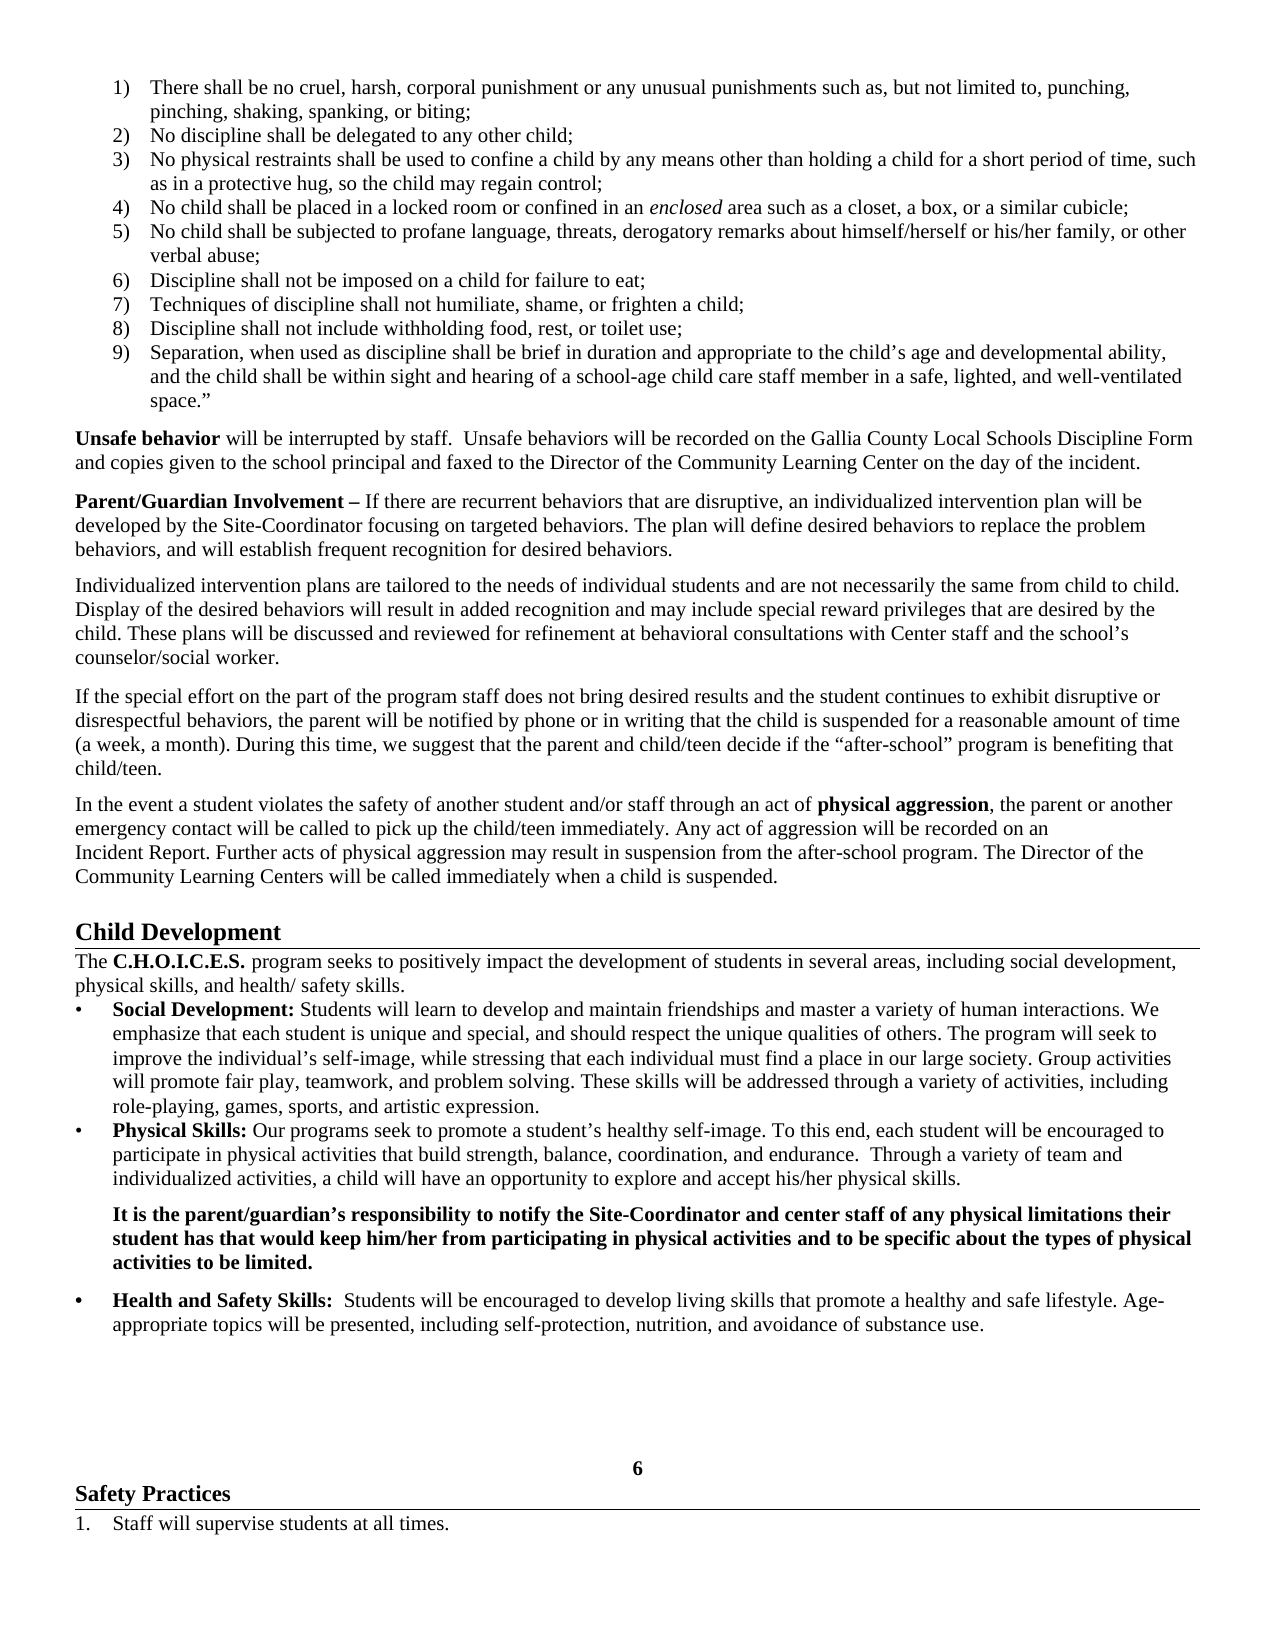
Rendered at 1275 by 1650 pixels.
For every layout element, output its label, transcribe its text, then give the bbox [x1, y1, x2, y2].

list There shall be no cruel, harsh, corporal punishment or any unusual punishments such as, but not limited to, punching, pinching, shaking, spanking, or biting; [112, 75, 1200, 123]
list Discipline shall not include withholding food, rest, or toilet use; [112, 316, 1200, 340]
text In the event a student violates the safety of another student and/or staff through an act of physical aggression, the parent or another emergency contact will be called to pick up the child/teen immediately. Any act of aggression will be recorded on an [75, 792, 1200, 840]
list No child shall be subjected to profane language, threats, derogatory remarks about himself/herself or his/her family, or other verbal abuse; [112, 219, 1200, 267]
list No child shall be placed in a locked room or confined in an enclosed area such as a closet, a box, or a similar cubicle; [112, 195, 1200, 219]
text Parent/Guardian Involvement – If there are recurrent behaviors that are disruptive, an individualized intervention plan will be developed by the Site-Coordinator focusing on targeted behaviors. The plan will define desired behaviors to replace the problem behaviors, and will establish frequent recognition for desired behaviors. [75, 489, 1200, 561]
text Safety Practices [75, 1480, 1200, 1509]
text Incident Report. Further acts of physical aggression may result in suspension from the after-school program. The Director of the Community Learning Centers will be called immediately when a child is suspended. [75, 840, 1200, 888]
text Unsafe behavior will be interrupted by staff. Unsafe behaviors will be recorded on the Gallia County Local Schools Discipline Form and copies given to the school principal and faxed to the Director of the Community Learning Center on the day of the incident. [75, 426, 1200, 474]
text It is the parent/guardian’s responsibility to notify the Site-Coordinator and center staff of any physical limitations their student has that would keep him/her from participating in physical activities and to be specific about the types of physical activities to be limited. [112, 1202, 1200, 1274]
list Discipline shall not be imposed on a child for failure to eat; [112, 267, 1200, 292]
list Physical Skills: Our programs seek to promote a student’s healthy self-image. To this end, each student will be encouraged to participate in physical activities that build strength, balance, coordination, and endurance. Through a variety of team and individualized activities, a child will have an opportunity to explore and accept his/her physical skills. [75, 1118, 1200, 1190]
list Techniques of discipline shall not humiliate, shame, or frighten a child; [112, 292, 1200, 316]
list Social Development: Students will learn to develop and maintain friendships and master a variety of human interactions. We emphasize that each student is unique and special, and should respect the unique qualities of others. The program will seek to improve the individual’s self-image, while stressing that each individual must find a place in our large society. Group activities will promote fair play, teamwork, and problem solving. These skills will be addressed through a variety of activities, including role-playing, games, sports, and artistic expression. [75, 997, 1200, 1118]
list Health and Safety Skills: Students will be encouraged to develop living skills that promote a healthy and safe lifestyle. Age-appropriate topics will be presented, including self-protection, nutrition, and avoidance of substance use. [75, 1288, 1200, 1336]
text If the special effort on the part of the program staff does not bring desired results and the student continues to exhibit disruptive or disrespectful behaviors, the parent will be notified by phone or in writing that the child is suspended for a reasonable amount of time (a week, a month). During this time, we suggest that the parent and child/teen decide if the “after-school” program is benefiting that child/teen. [75, 683, 1200, 780]
text Individualized intervention plans are tailored to the needs of individual students and are not necessarily the same from child to child. Display of the desired behaviors will result in added recognition and may include special reward privileges that are desired by the child. These plans will be discussed and reviewed for refinement at behavioral consultations with Center staff and the school’s counselor/social worker. [75, 573, 1200, 669]
text Child Development [75, 917, 1200, 948]
list Staff will supervise students at all times. [75, 1510, 1200, 1534]
list No physical restraints shall be used to confine a child by any means other than holding a child for a short period of time, such as in a protective hug, so the child may regain control; [112, 147, 1200, 195]
list Separation, when used as discipline shall be brief in duration and appropriate to the child’s age and developmental ability, and the child shall be within sight and hearing of a school-age child care staff member in a safe, lighted, and well-ventilated space.” [112, 340, 1200, 412]
text 6 [75, 1456, 1200, 1480]
text The C.H.O.I.C.E.S. program seeks to positively impact the development of students in several areas, including social development, physical skills, and health/ safety skills. [75, 949, 1200, 997]
list No discipline shall be delegated to any other child; [112, 123, 1200, 147]
